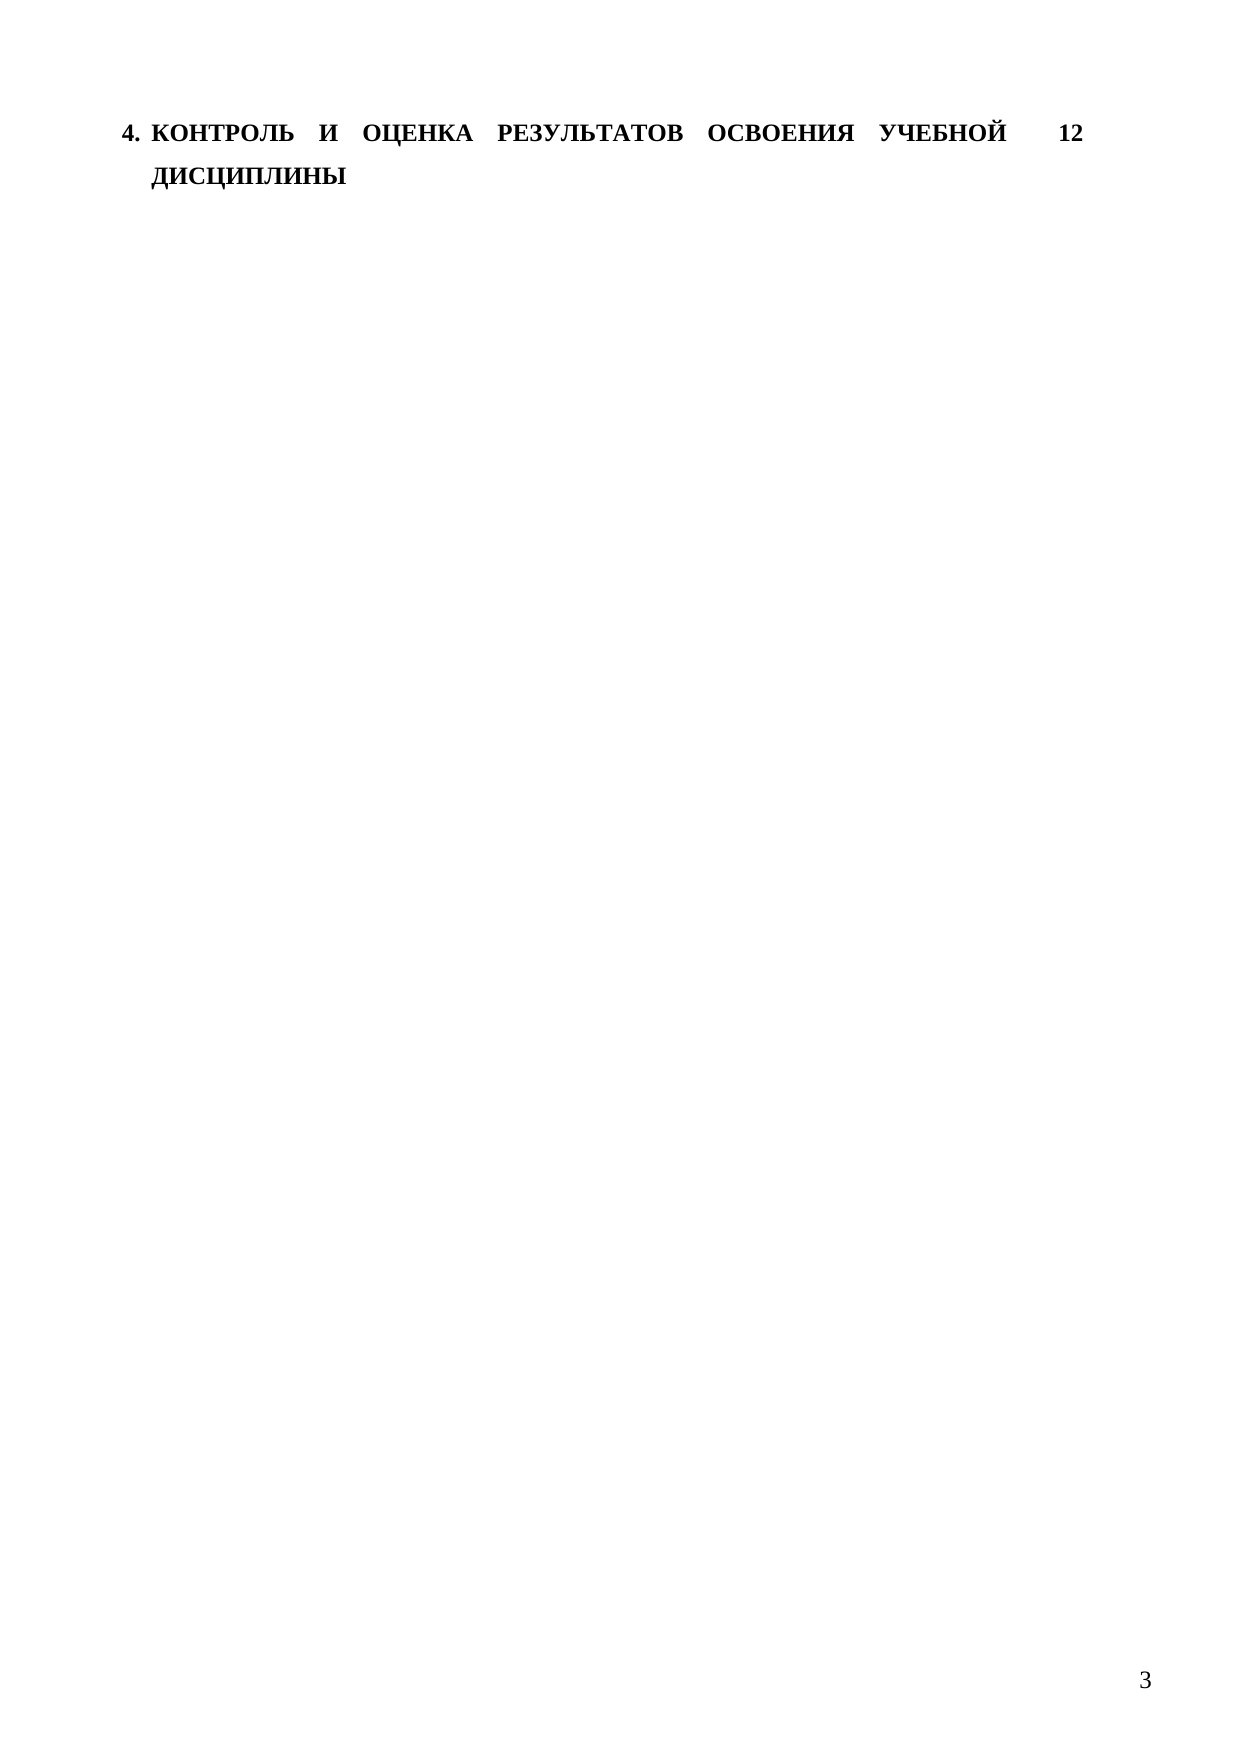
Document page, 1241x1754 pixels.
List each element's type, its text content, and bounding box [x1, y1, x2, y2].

table_cell КОНТРОЛЬ И ОЦЕНКА РЕЗУЛЬТАТОВ ОСВОЕНИЯ УЧЕБНОЙ ДИСЦИПЛИНЫ [107, 118, 1019, 216]
table_cell 12 [1019, 118, 1122, 216]
